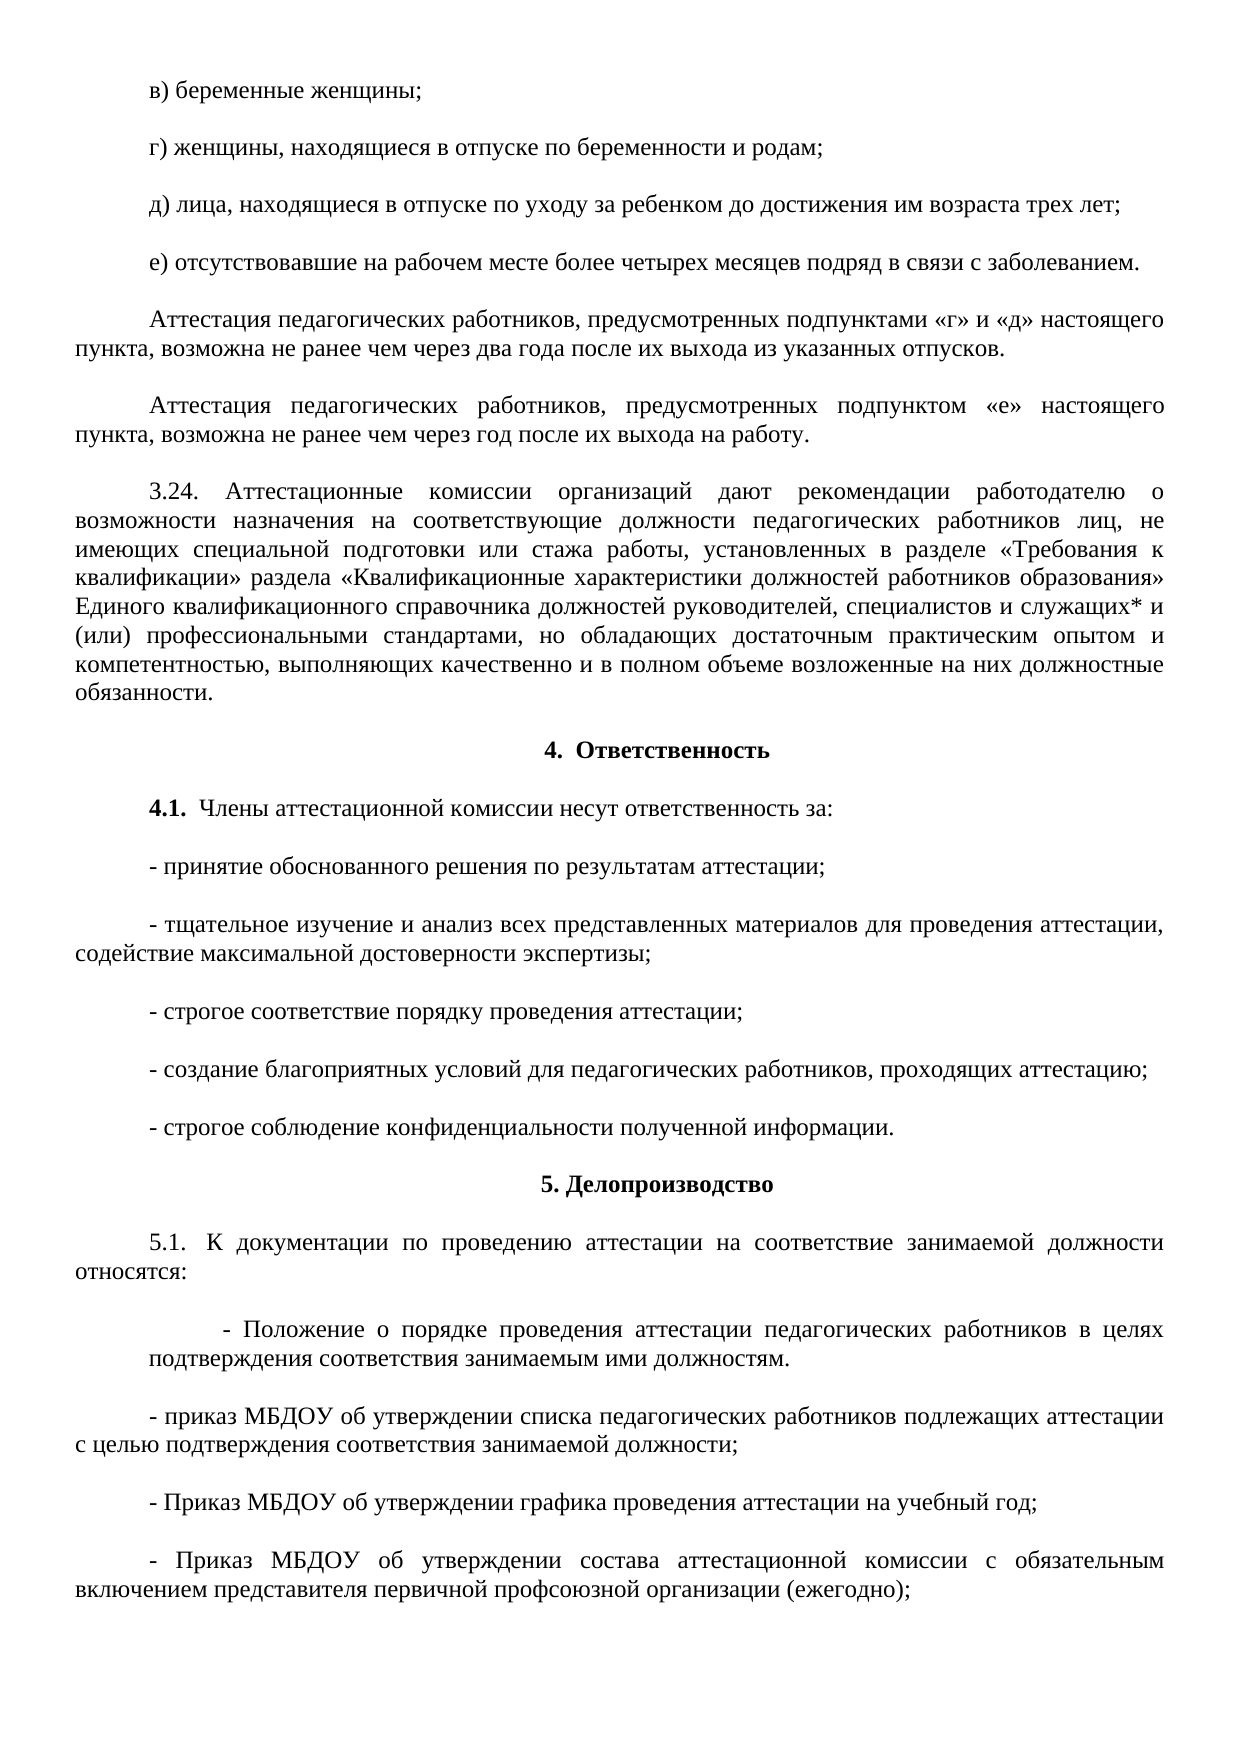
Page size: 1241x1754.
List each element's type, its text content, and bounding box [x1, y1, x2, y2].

text 4.1. Члены аттестационной комиссии несут ответственность за: [75, 793, 1165, 822]
text - Приказ МБДОУ об утверждении состава аттестационной комиссии с обязательным включением представителя первичной профсоюзной организации (ежегодно); [75, 1545, 1165, 1603]
text Аттестация педагогических работников, предусмотренных подпунктом «е» настоящего пункта, возможна не ранее чем через год после их выхода на работу. [75, 390, 1165, 448]
text 3.24. Аттестационные комиссии организаций дают рекомендации работодателю о возможности назначения на соответствующие должности педагогических работников лиц, не имеющих специальной подготовки или стажа работы, установленных в разделе «Требования к квалификации» раздела «Квалификационные характеристики должностей работников образования» Единого квалификационного справочника должностей руководителей, специалистов и служащих* и (или) профессиональными стандартами, но обладающих достаточным практическим опытом и компетентностью, выполняющих качественно и в полном объеме возложенные на них должностные обязанности. [75, 476, 1165, 706]
text 5. Делопроизводство [75, 1169, 1165, 1198]
text г) женщины, находящиеся в отпуске по беременности и родам; [75, 132, 1165, 161]
text 4. Ответственность [75, 735, 1165, 764]
text - принятие обоснованного решения по результатам аттестации; [75, 851, 1165, 880]
text - строгое соответствие порядку проведения аттестации; [75, 996, 1165, 1024]
text - строгое соблюдение конфиденциальности полученной информации. [75, 1112, 1165, 1140]
text - Приказ МБДОУ об утверждении графика проведения аттестации на учебный год; [75, 1487, 1165, 1516]
text 5.1. К документации по проведению аттестации на соответствие занимаемой должности относятся: [75, 1227, 1165, 1285]
text Аттестация педагогических работников, предусмотренных подпунктами «г» и «д» настоящего пункта, возможна не ранее чем через два года после их выхода из указанных отпусков. [75, 304, 1165, 362]
text - Положение о порядке проведения аттестации педагогических работников в целях подтверждения соответствия занимаемым ими должностям. [148, 1314, 1165, 1372]
text е) отсутствовавшие на рабочем месте более четырех месяцев подряд в связи с заболеванием. [75, 247, 1165, 276]
text д) лица, находящиеся в отпуске по уходу за ребенком до достижения им возраста трех лет; [75, 189, 1165, 218]
text - приказ МБДОУ об утверждении списка педагогических работников подлежащих аттестации с целью подтверждения соответствия занимаемой должности; [75, 1401, 1165, 1458]
text - тщательное изучение и анализ всех представленных материалов для проведения аттестации, содействие максимальной достоверности экспертизы; [75, 909, 1165, 967]
text - создание благоприятных условий для педагогических работников, проходящих аттестацию; [75, 1054, 1165, 1082]
text в) беременные женщины; [75, 75, 1165, 104]
